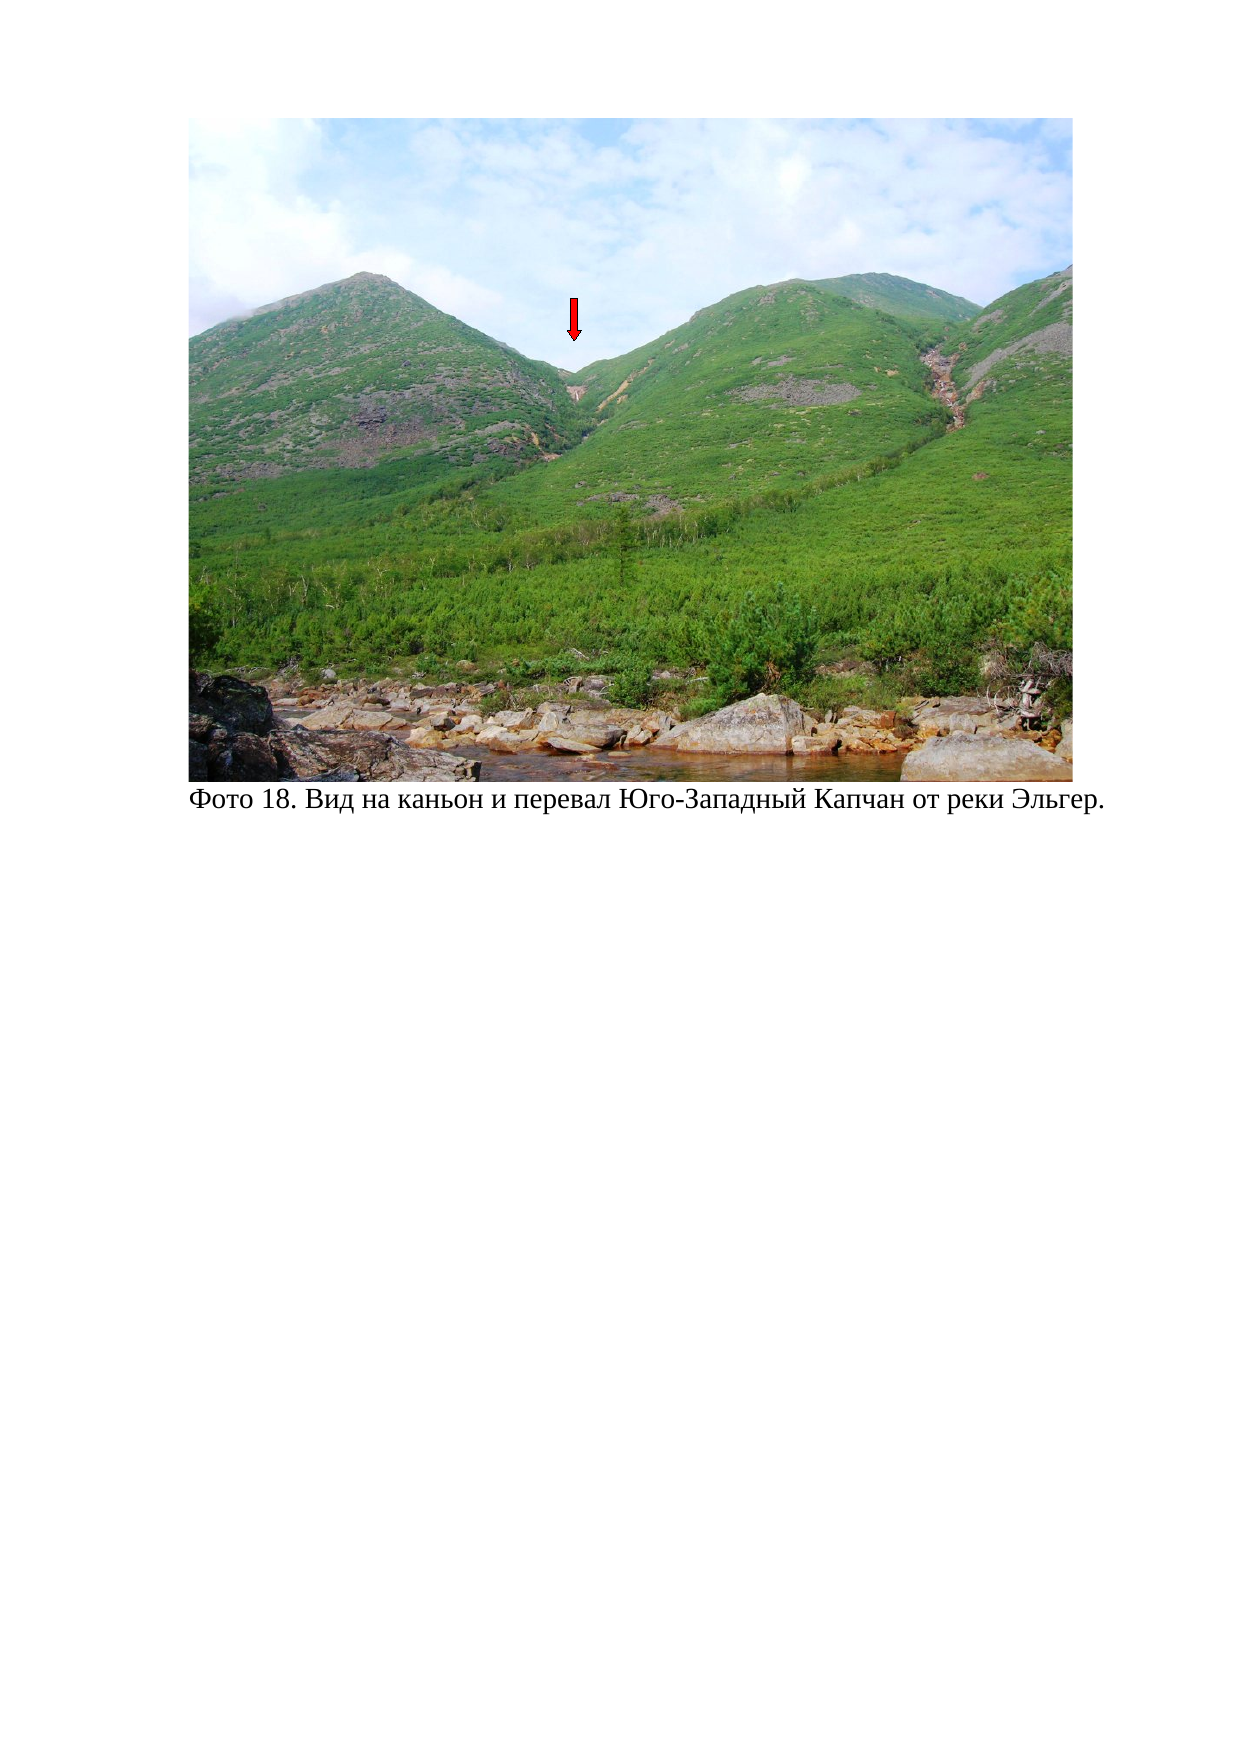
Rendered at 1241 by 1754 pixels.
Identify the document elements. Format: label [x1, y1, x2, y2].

picture [188, 118, 1073, 782]
table_cell [177, 118, 1164, 815]
